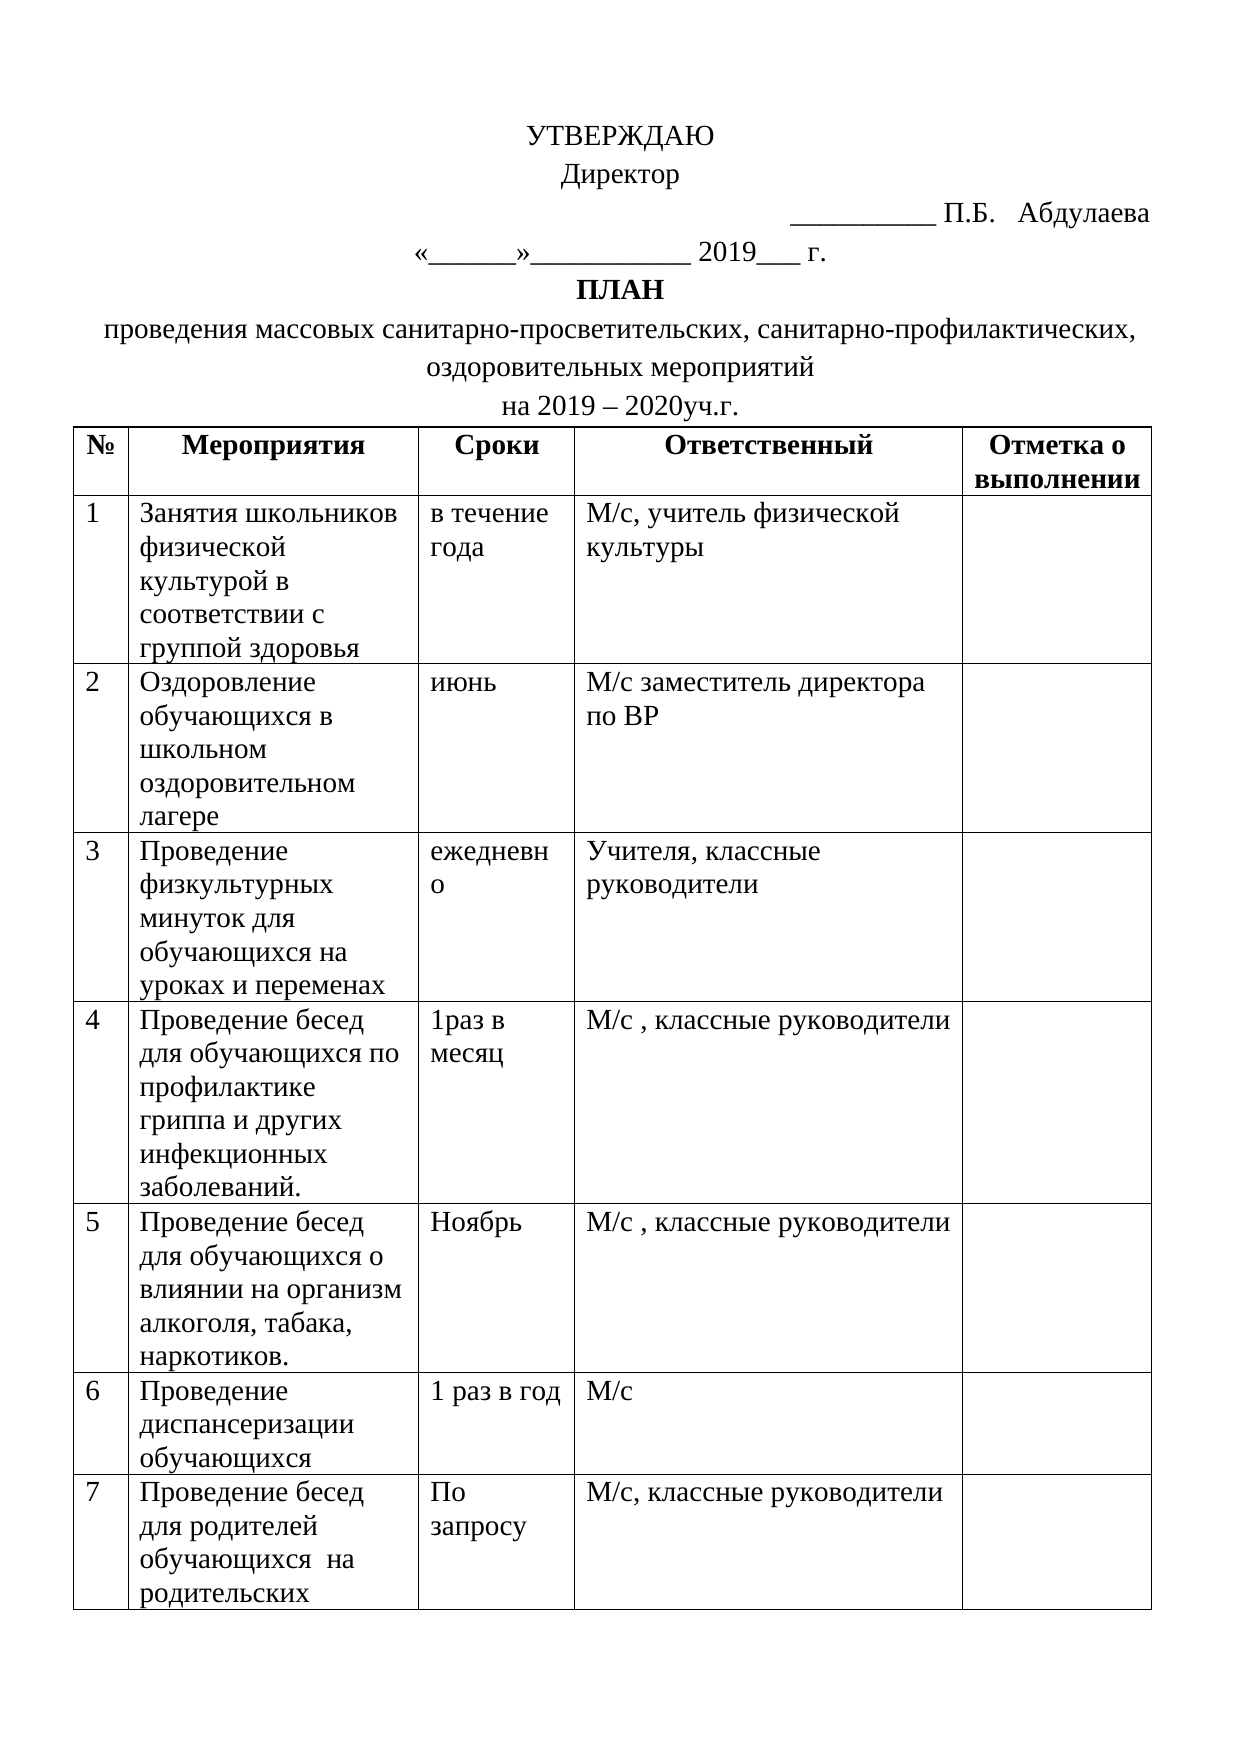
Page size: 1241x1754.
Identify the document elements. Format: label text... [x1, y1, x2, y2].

text ПЛАН [88, 272, 1152, 306]
table_cell Занятия школьников физической культурой в соответствии с группой здоровья [129, 496, 418, 663]
text Директор [88, 157, 1152, 190]
text на 2019 – 2020уч.г. [88, 388, 1152, 421]
table_cell [963, 664, 1151, 832]
table_cell ежедневно [419, 833, 574, 1001]
table_cell М/с [575, 1373, 962, 1473]
table_cell М/с, учитель физической культуры [575, 496, 962, 663]
text проведения массовых санитарно-просветительских, санитарно-профилактических, оздоровительных мероприятий [88, 311, 1152, 383]
table_cell [963, 1373, 1151, 1473]
table_cell Проведение физкультурных минуток для обучающихся на уроках и переменах [129, 833, 418, 1001]
table_header № [74, 428, 128, 494]
table_cell [963, 833, 1151, 1001]
text УТВЕРЖДАЮ [88, 118, 1152, 152]
table_cell Проведение бесед для обучающихся по профилактике гриппа и других инфекционных заболеваний. [129, 1002, 418, 1203]
table_cell Оздоровление обучающихся в школьном оздоровительном лагере [129, 664, 418, 832]
table_cell [963, 1002, 1151, 1203]
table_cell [575, 1475, 962, 1609]
table_header Сроки [419, 428, 574, 494]
table_cell По запросу [419, 1475, 574, 1609]
table_cell [963, 1204, 1151, 1372]
table_cell 6 [74, 1373, 128, 1473]
table_cell [963, 496, 1151, 663]
table_cell в течение года [419, 496, 574, 663]
table_cell Проведение диспансеризации обучающихся [129, 1373, 418, 1473]
table_cell [963, 1475, 1151, 1609]
table_cell 4 [74, 1002, 128, 1203]
table_cell 1раз в месяц [419, 1002, 574, 1203]
table_cell Учителя, классные руководители [575, 833, 962, 1001]
table_cell М/с , классные руководители [575, 1002, 962, 1203]
text __________ П.Б. Абдулаева [88, 195, 1152, 229]
table_cell Проведение бесед для обучающихся о влиянии на организм алкоголя, табака, наркотиков. [129, 1204, 418, 1372]
table_header Отметка о выполнении [963, 428, 1151, 494]
table_header Мероприятия [129, 428, 418, 494]
table_cell 7 [74, 1475, 128, 1609]
text «______»___________ 2019___ г. [88, 234, 1152, 267]
table_cell Ноябрь [419, 1204, 574, 1372]
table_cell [129, 1475, 418, 1609]
table_cell 5 [74, 1204, 128, 1372]
table_cell 1 раз в год [419, 1373, 574, 1473]
table_cell 1 [74, 496, 128, 663]
table_cell М/с , классные руководители [575, 1204, 962, 1372]
table_cell М/с заместитель директора по ВР [575, 664, 962, 832]
table_header Ответственный [575, 428, 962, 494]
table_cell 2 [74, 664, 128, 832]
table_cell 3 [74, 833, 128, 1001]
table_cell июнь [419, 664, 574, 832]
